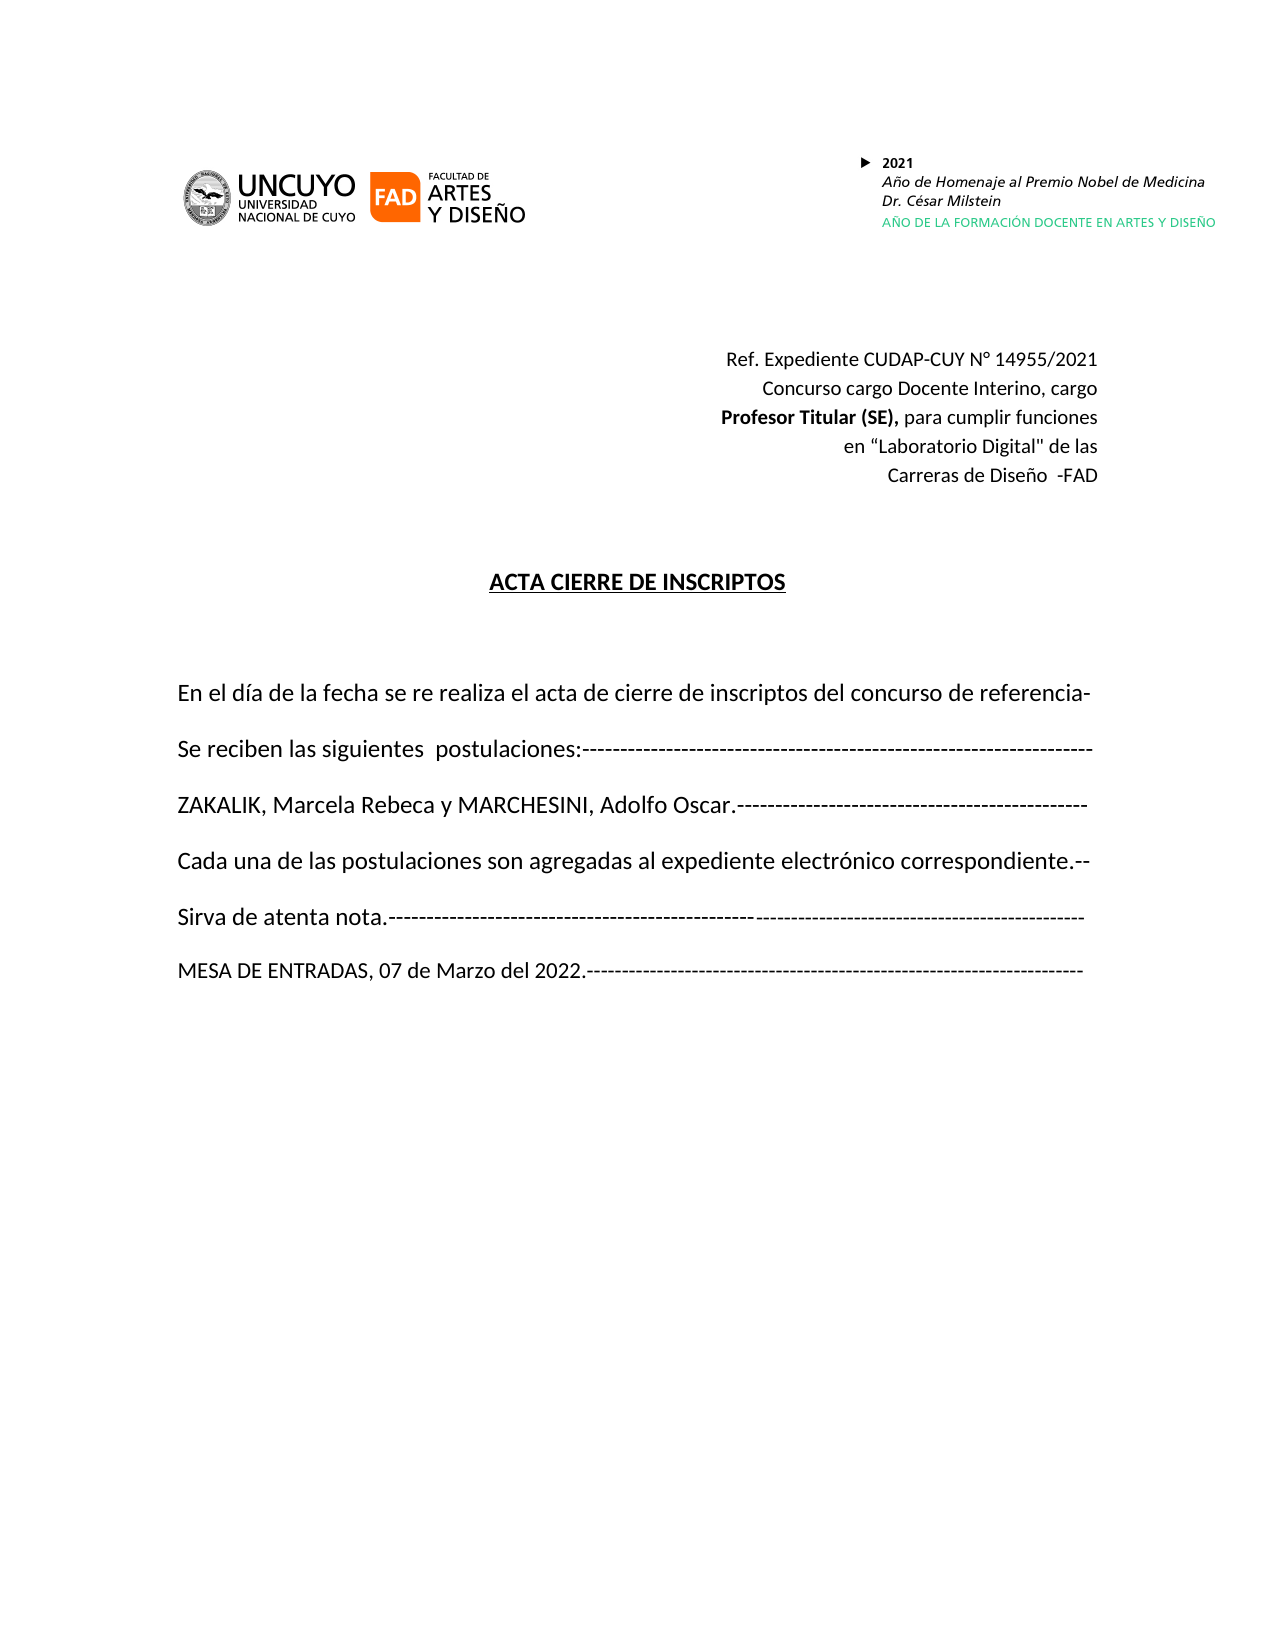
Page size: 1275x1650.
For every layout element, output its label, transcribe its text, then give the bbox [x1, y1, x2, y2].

picture [177, 147, 1220, 243]
text ACTA CIERRE DE INSCRIPTOS [177, 566, 1098, 596]
text En el día de la fecha se re realiza el acta de cierre de inscriptos del concurso de referencia- [177, 677, 1098, 708]
text MESA DE ENTRADAS, 07 de Marzo del 2022.----------------------------------------------------------------------- [177, 956, 1098, 984]
text Ref. Expediente CUDAP-CUY N° 14955/2021 Concurso cargo Docente Interino, cargo Profesor Titular (SE), para cumplir funciones en “Laboratorio Digital" de las Carreras de Diseño -FAD [709, 346, 1098, 488]
text Cada una de las postulaciones son agregadas al expediente electrónico correspondiente.-- [177, 845, 1098, 875]
text Sirva de atenta nota.----------------------------------------------------------------------------------------------- [177, 901, 1098, 931]
text ZAKALIK, Marcela Rebeca y MARCHESINI, Adolfo Oscar.---------------------------------------------- [177, 789, 1098, 819]
text Se reciben las siguientes postulaciones:------------------------------------------------------------------- [177, 733, 1098, 764]
